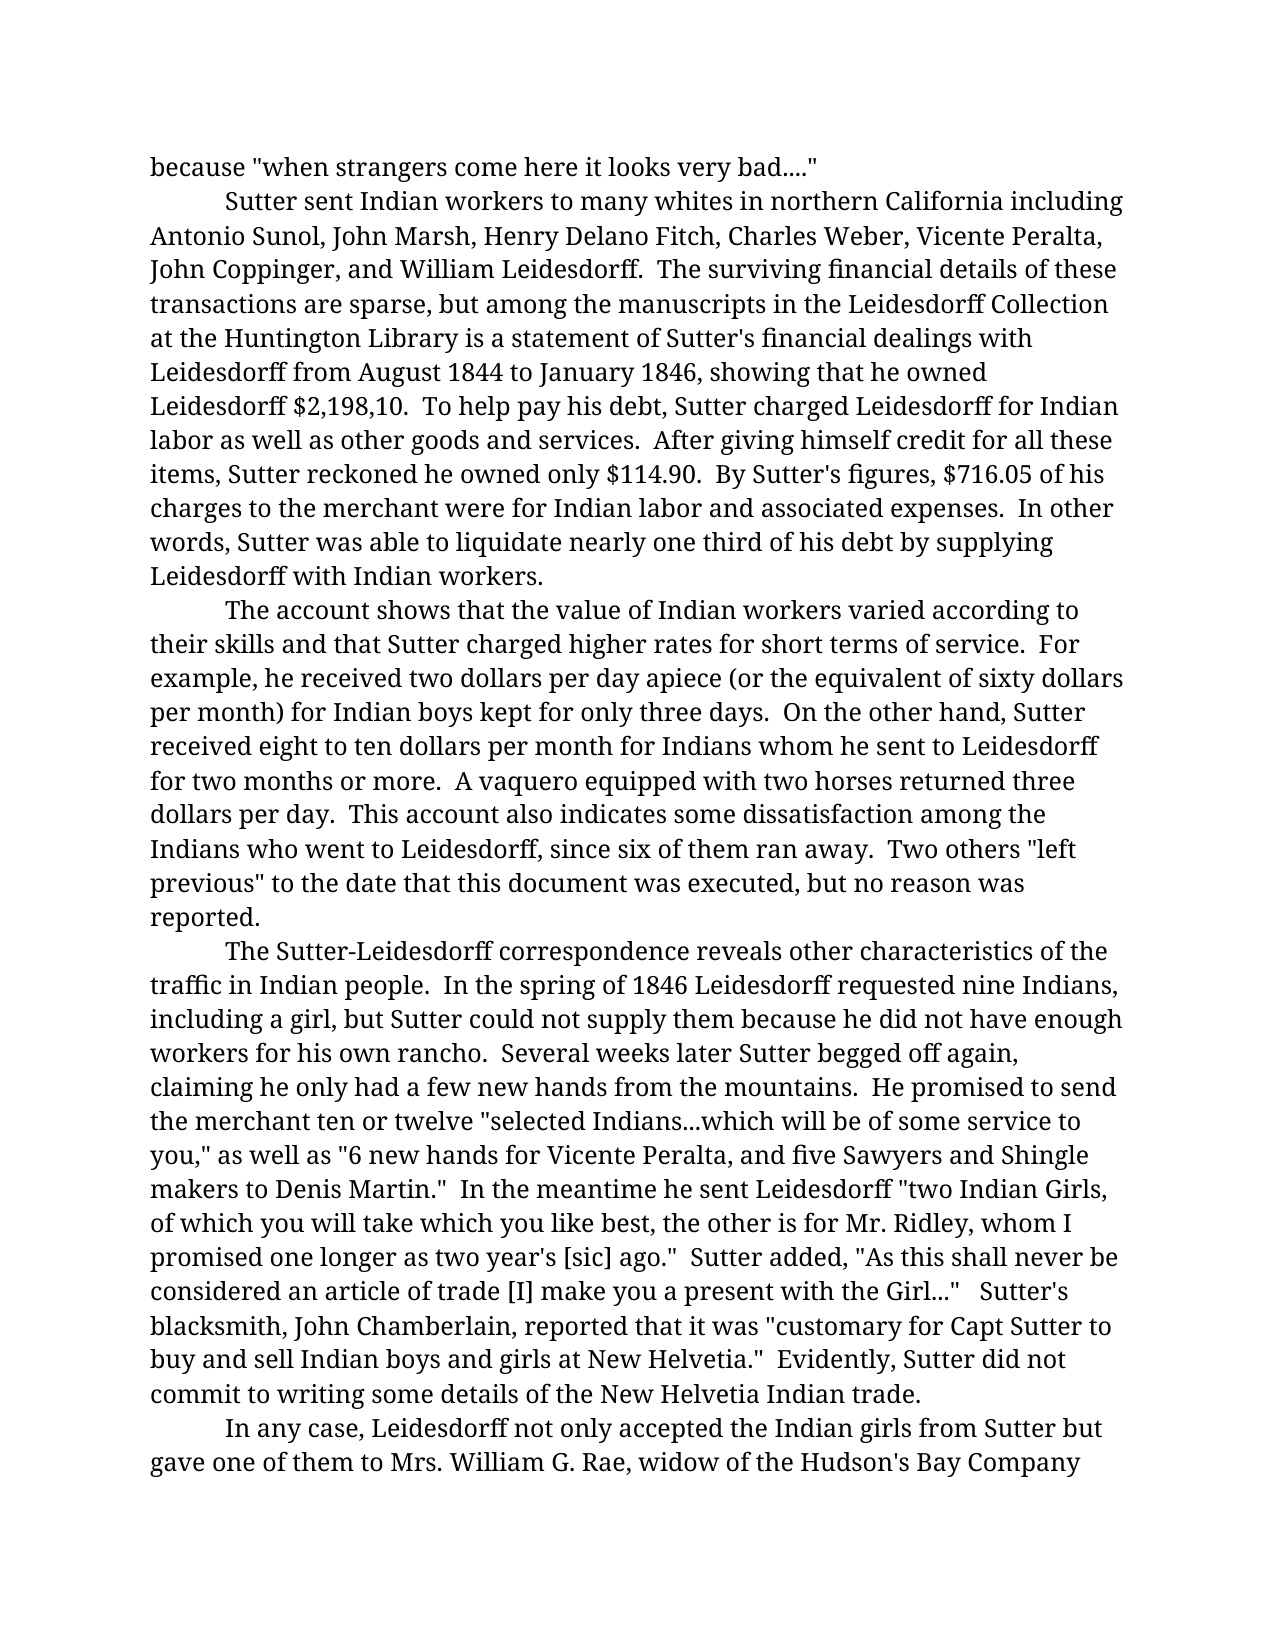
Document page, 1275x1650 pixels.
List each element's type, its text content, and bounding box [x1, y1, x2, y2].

text The Sutter-Leidesdorff correspondence reveals other characteristics of the traffic in Indian people. In the spring of 1846 Leidesdorff requested nine Indians, including a girl, but Sutter could not supply them because he did not have enough workers for his own rancho. Several weeks later Sutter begged off again, claiming he only had a few new hands from the mountains. He promised to send the merchant ten or twelve "selected Indians...which will be of some service to you," as well as "6 new hands for Vicente Peralta, and five Sawyers and Shingle makers to Denis Martin." In the meantime he sent Leidesdorff "two Indian Girls, of which you will take which you like best, the other is for Mr. Ridley, whom I promised one longer as two year's [sic] ago." Sutter added, "As this shall never be considered an article of trade [I] make you a present with the Girl..." Sutter's blacksmith, John Chamberlain, reported that it was "customary for Capt Sutter to buy and sell Indian boys and girls at New Helvetia." Evidently, Sutter did not commit to writing some details of the New Helvetia Indian trade. [150, 933, 1125, 1410]
text The account shows that the value of Indian workers varied according to their skills and that Sutter charged higher rates for short terms of service. For example, he received two dollars per day apiece (or the equivalent of sixty dollars per month) for Indian boys kept for only three days. On the other hand, Sutter received eight to ten dollars per month for Indians whom he sent to Leidesdorff for two months or more. A vaquero equipped with two horses returned three dollars per day. This account also indicates some dissatisfaction among the Indians who went to Leidesdorff, since six of them ran away. Two others "left previous" to the date that this document was executed, but no reason was reported. [150, 593, 1125, 933]
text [150, 150, 1125, 184]
text Sutter sent Indian workers to many whites in northern California including Antonio Sunol, John Marsh, Henry Delano Fitch, Charles Weber, Vicente Peralta, John Coppinger, and William Leidesdorff. The surviving financial details of these transactions are sparse, but among the manuscripts in the Leidesdorff Collection at the Huntington Library is a statement of Sutter's financial dealings with Leidesdorff from August 1844 to January 1846, showing that he owned Leidesdorff $2,198,10. To help pay his debt, Sutter charged Leidesdorff for Indian labor as well as other goods and services. After giving himself credit for all these items, Sutter reckoned he owned only $114.90. By Sutter's figures, $716.05 of his charges to the merchant were for Indian labor and associated expenses. In other words, Sutter was able to liquidate nearly one third of his debt by supplying Leidesdorff with Indian workers. [150, 184, 1125, 593]
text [150, 1410, 1125, 1478]
